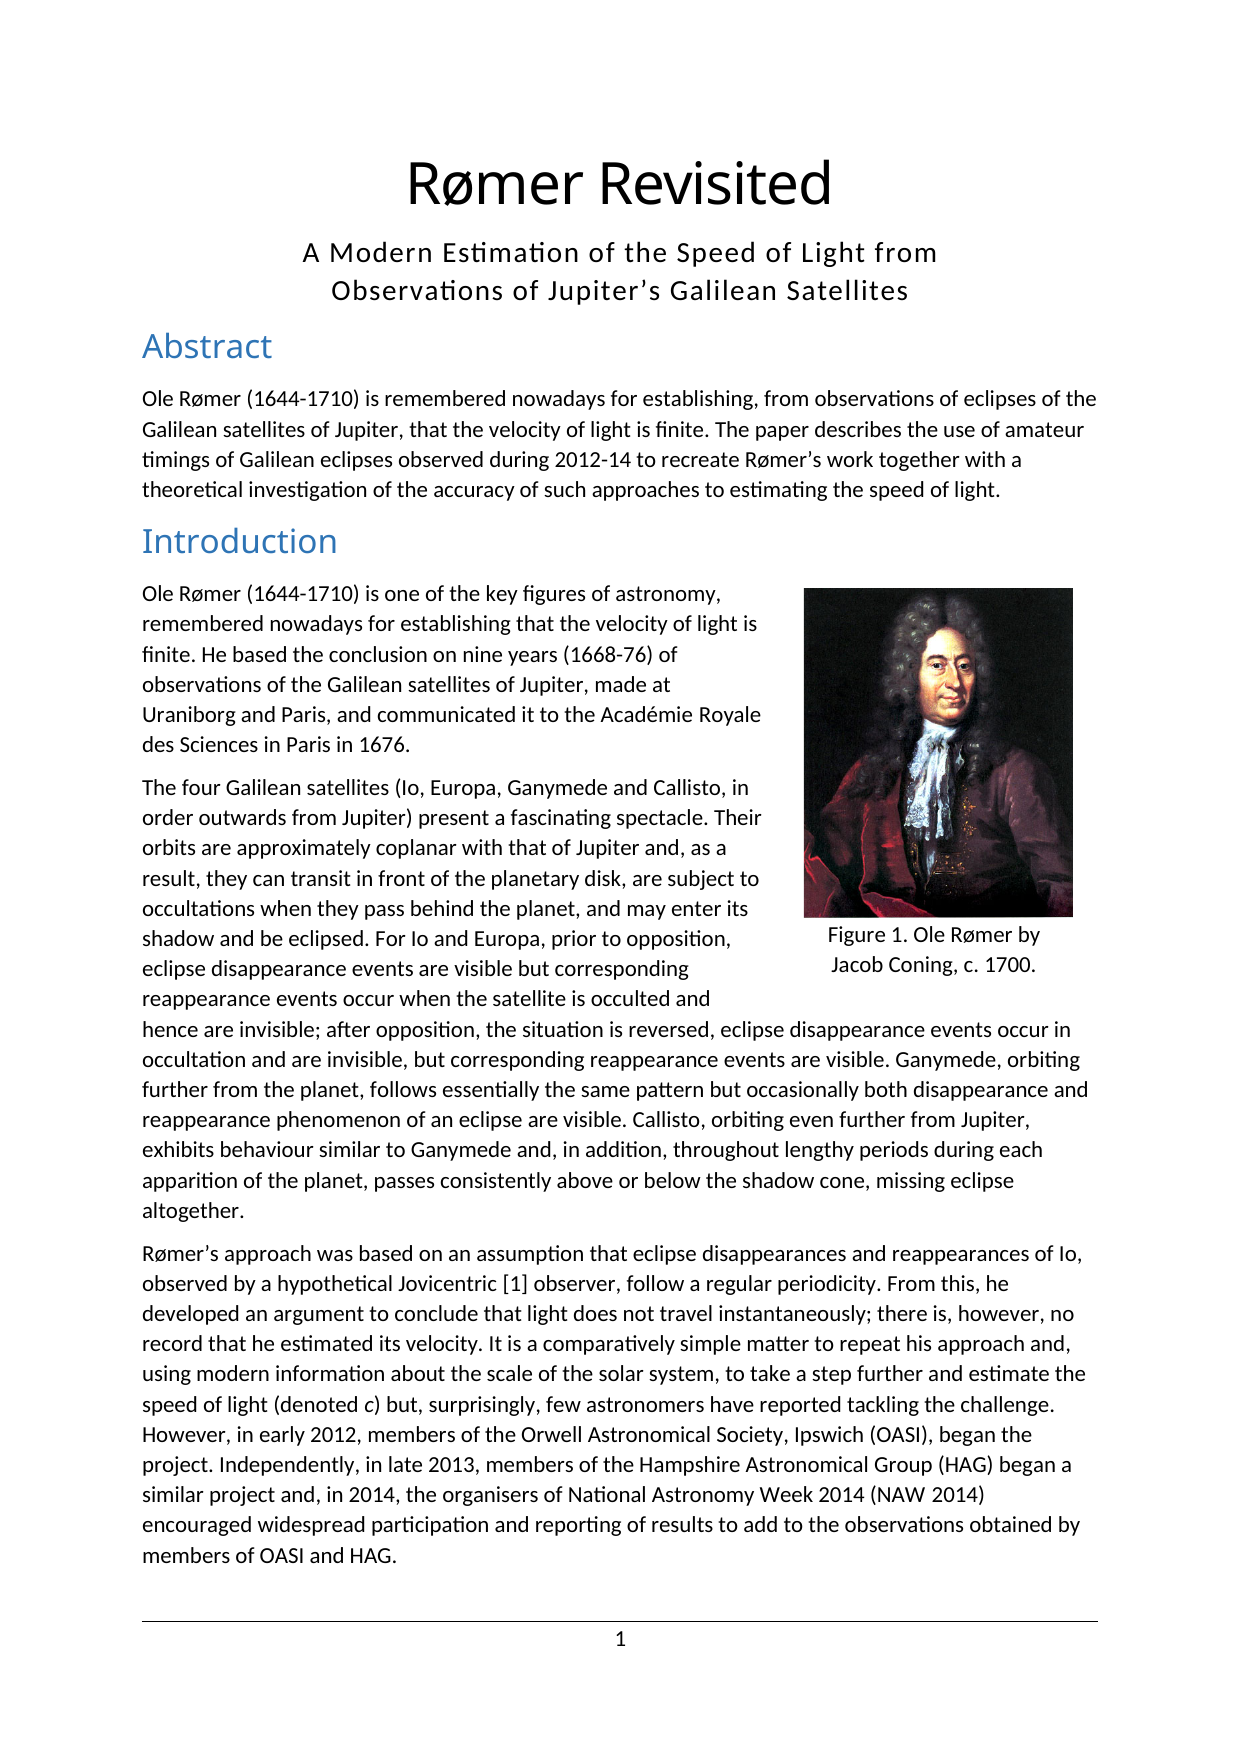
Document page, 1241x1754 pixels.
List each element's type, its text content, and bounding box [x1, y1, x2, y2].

picture [803, 588, 1073, 918]
subtitle A Modern Estimation of the Speed of Light from Observations of Jupiter’s Galilean Satellites [275, 234, 966, 308]
title Rømer Revisited [142, 142, 1098, 221]
subtitle Abstract [142, 323, 1098, 368]
text The four Galilean satellites (Io, Europa, Ganymede and Callisto, in order outwards from Jupiter) present a fascinating spectacle. Their orbits are approximately coplanar with that of Jupiter and, as a result, they can transit in front of the planetary disk, are subject to occultations when they pass behind the planet, and may enter its shadow and be eclipsed. For Io and Europa, prior to opposition, eclipse disappearance events are visible but corresponding reappearance events occur when the satellite is occulted and hence are invisible; after opposition, the situation is reversed, eclipse disappearance events occur in occultation and are invisible, but corresponding reappearance events are visible. Ganymede, orbiting further from the planet, follows essentially the same pattern but occasionally both disappearance and reappearance phenomenon of an eclipse are visible. Callisto, orbiting even further from Jupiter, exhibits behaviour similar to Ganymede and, in addition, throughout lengthy periods during each apparition of the planet, passes consistently above or below the shadow cone, missing eclipse altogether. [142, 773, 1098, 1224]
subtitle Introduction [142, 518, 1098, 563]
text Rømer’s approach was based on an assumption that eclipse disappearances and reappearances of Io, observed by a hypothetical Jovicentric [1] observer, follow a regular periodicity. From this, he developed an argument to conclude that light does not travel instantaneously; there is, however, no record that he estimated its velocity. It is a comparatively simple matter to repeat his approach and, using modern information about the scale of the solar system, to take a step further and estimate the speed of light (denoted c) but, surprisingly, few astronomers have reported tackling the challenge. However, in early 2012, members of the Orwell Astronomical Society, Ipswich (OASI), began the project. Independently, in late 2013, members of the Hampshire Astronomical Group (HAG) began a similar project and, in 2014, the organisers of National Astronomy Week 2014 (NAW 2014) encouraged widespread participation and reporting of results to add to the observations obtained by members of OASI and HAG. [142, 1239, 1098, 1569]
text Ole Rømer (1644-1710) is remembered nowadays for establishing, from observations of eclipses of the Galilean satellites of Jupiter, that the velocity of light is finite. The paper describes the use of amateur timings of Galilean eclipses observed during 2012-14 to recreate Rømer’s work together with a theoretical investigation of the accuracy of such approaches to estimating the speed of light. [142, 384, 1098, 503]
text Ole Rømer (1644-1710) is one of the key figures of astronomy, remembered nowadays for establishing that the velocity of light is finite. He based the conclusion on nine years (1668-76) of observations of the Galilean satellites of Jupiter, made at Uraniborg and Paris, and communicated it to the Académie Royale des Sciences in Paris in 1676. [142, 579, 1098, 758]
